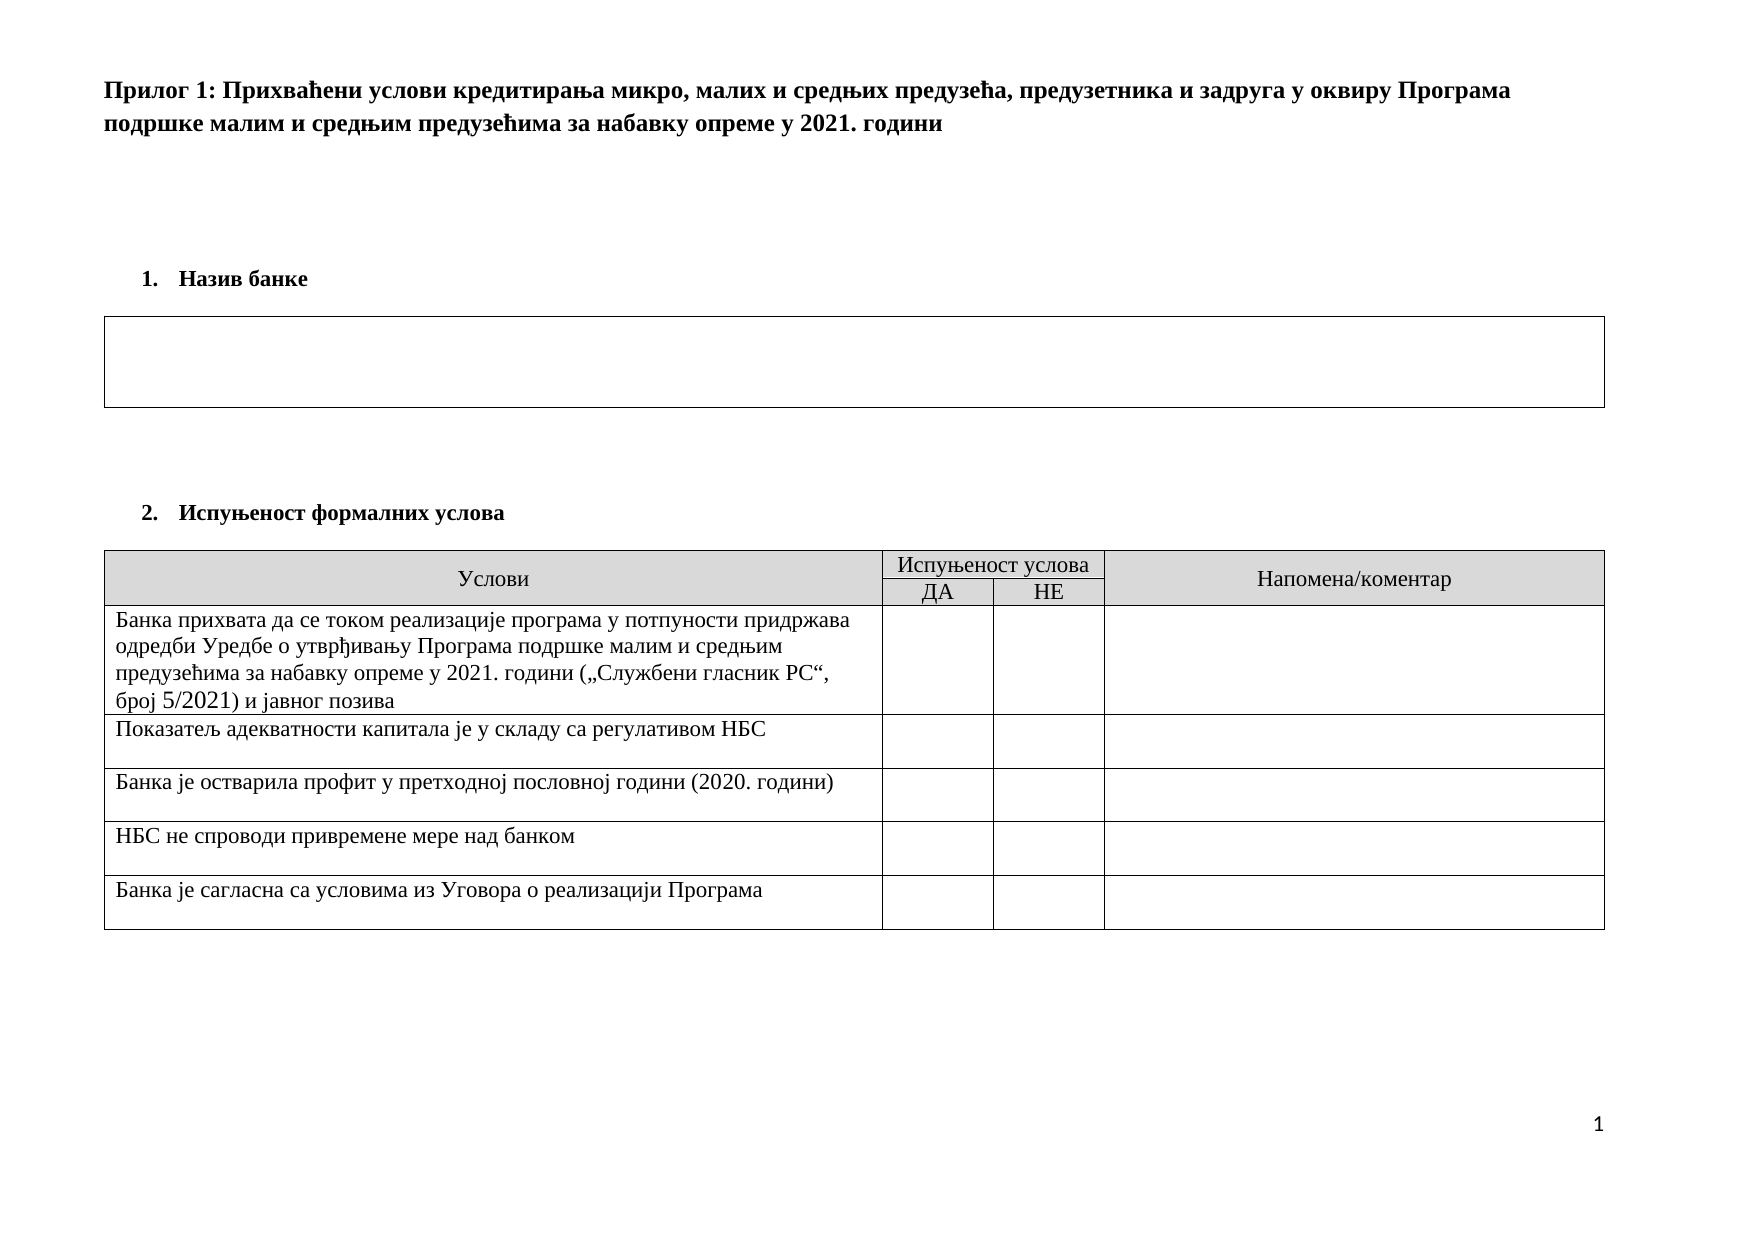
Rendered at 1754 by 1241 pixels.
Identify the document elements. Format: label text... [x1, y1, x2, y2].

table_header [105, 317, 1604, 407]
table_cell [994, 769, 1104, 821]
table_cell Банка је остварила профит у претходној пословној години (2020. години) [105, 769, 882, 821]
table_header Услови [105, 551, 882, 605]
table_cell НБС не спроводи привремене мере над банком [105, 822, 882, 875]
table_cell [883, 715, 993, 767]
table_header Испуњеност услова [883, 551, 1104, 577]
table_cell [1105, 876, 1604, 929]
table_cell [883, 606, 993, 714]
table_cell [883, 822, 993, 875]
table_cell [1105, 606, 1604, 714]
table_cell [883, 876, 993, 929]
table_cell Банка прихвата да се током реализације програма у потпуности придржава одредби Уредбе о утврђивању Програма подршке малим и средњим предузећима за набавку опреме у 2021. години („Службени гласник РС“, број 5/2021) и јавног позива [105, 606, 882, 714]
table_cell Показатељ адекватности капитала је у складу са регулативом НБС [105, 715, 882, 767]
table_cell [1105, 769, 1604, 821]
table_cell [994, 715, 1104, 767]
table_cell [883, 769, 993, 821]
table_cell Банка је сагласна са условима из Уговора о реализацији Програма [105, 876, 882, 929]
table_cell [1105, 822, 1604, 875]
table_cell [994, 822, 1104, 875]
table_cell [994, 606, 1104, 714]
table_header Напомена/коментар [1105, 551, 1604, 605]
table_cell ДА [883, 579, 993, 605]
table_cell [1105, 715, 1604, 767]
list Назив банке [141, 264, 1604, 291]
list Испуњеност формалних услова [141, 499, 1604, 525]
table_cell [994, 876, 1104, 929]
table_cell НЕ [994, 579, 1104, 605]
